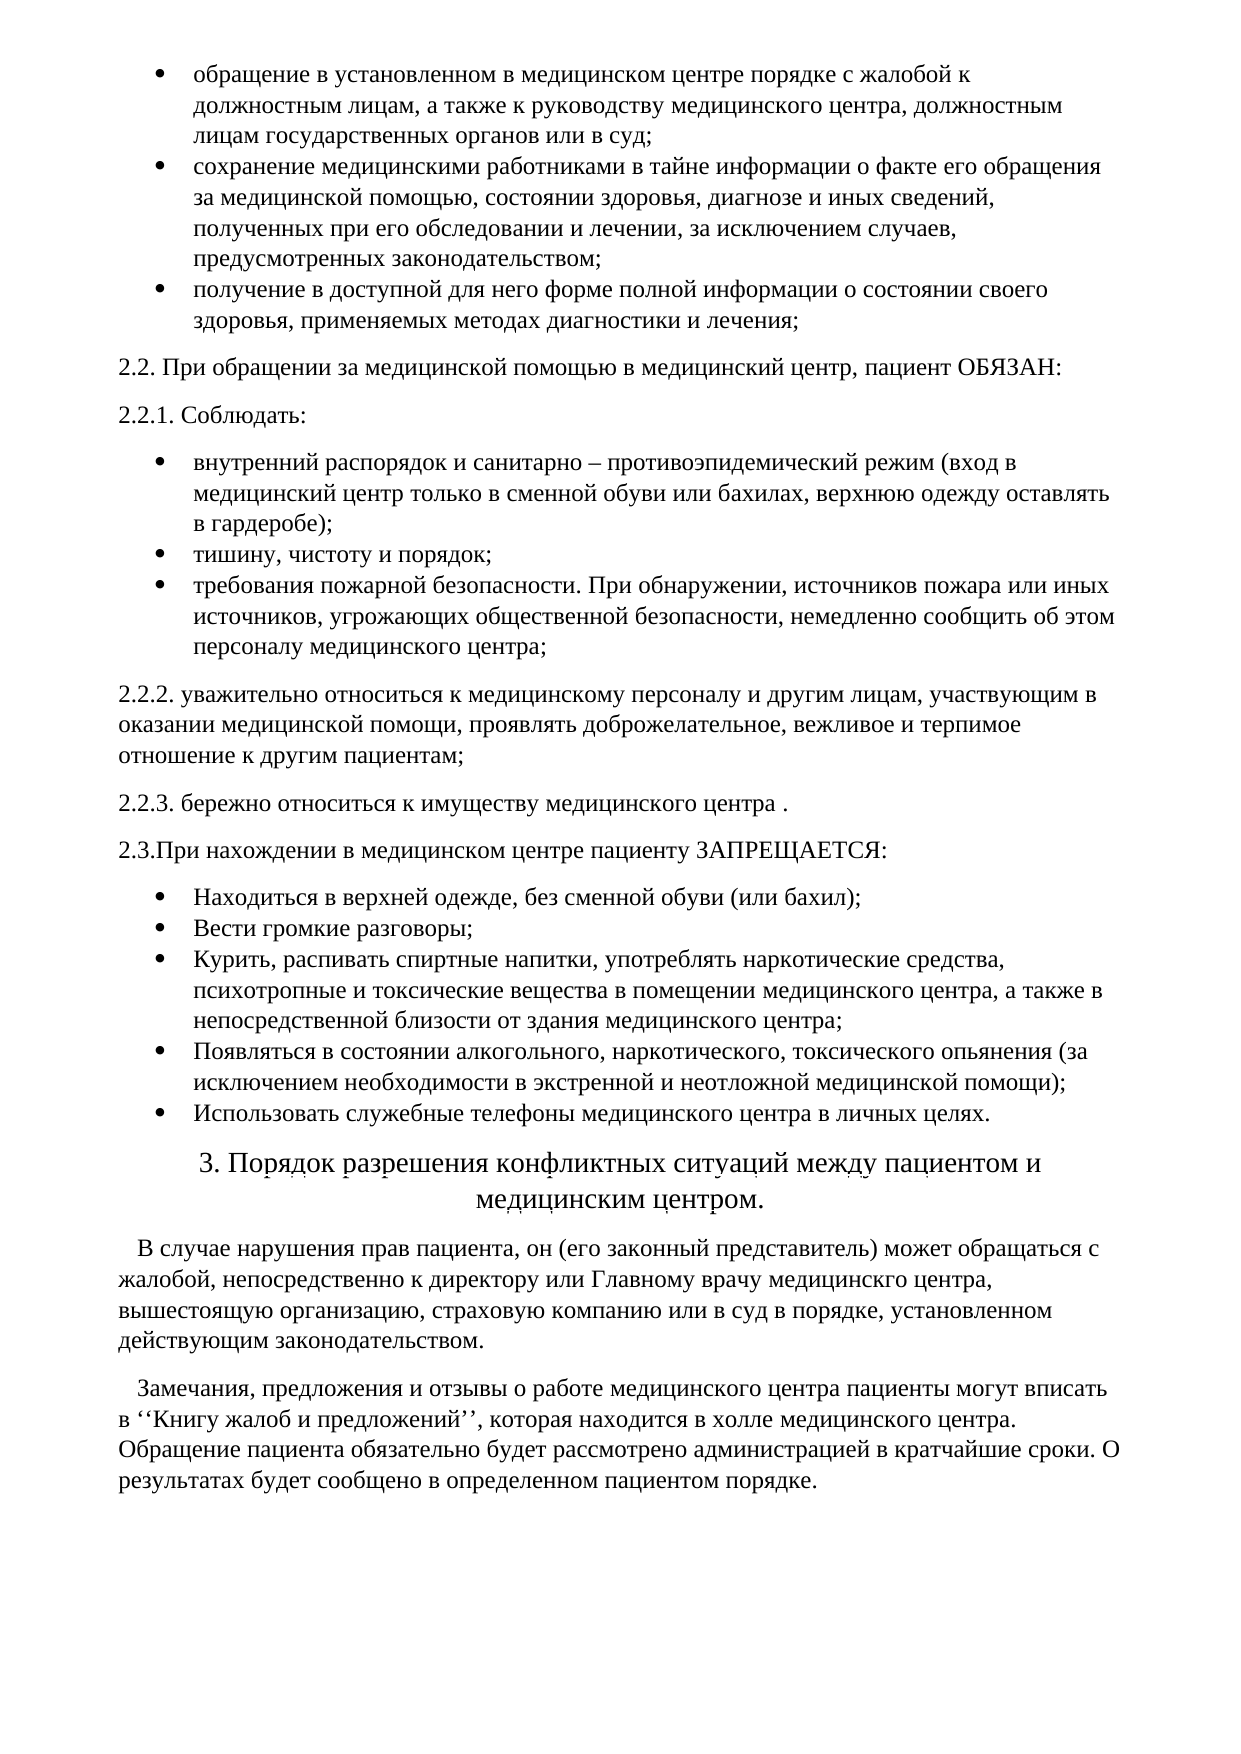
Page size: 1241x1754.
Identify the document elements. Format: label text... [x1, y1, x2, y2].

list Находиться в верхней одежде, без сменной обуви (или бахил); [156, 882, 1122, 911]
text В случае нарушения прав пациента, он (его законный представитель) может обращаться с жалобой, непосредственно к директору или Главному врачу медицинскго центра, вышестоящую организацию, страховую компанию или в суд в порядке, установленном действующим законодательством. [118, 1233, 1122, 1354]
list Использовать служебные телефоны медицинского центра в личных целях. [156, 1098, 1122, 1126]
list тишину, чистоту и порядок; [156, 539, 1122, 568]
list Вести громкие разговоры; [156, 913, 1122, 942]
text Замечания, предложения и отзывы о работе медицинского центра пациенты могут вписать в ‘‘Книгу жалоб и предложений’’, которая находится в холле медицинского центра. Обращение пациента обязательно будет рассмотрено администрацией в кратчайшие сроки. О результатах будет сообщено в определенном пациентом порядке. [118, 1373, 1122, 1494]
text 2.2.3. бережно относиться к имуществу медицинского центра . [118, 788, 1122, 816]
text 3. Порядок разрешения конфликтных ситуаций между пациентом и медицинским центром. [118, 1145, 1122, 1214]
list Курить, распивать спиртные напитки, употреблять наркотические средства, психотропные и токсические вещества в помещении медицинского центра, а также в непосредственной близости от здания медицинского центра; [156, 944, 1122, 1034]
text 2.3.При нахождении в медицинском центре пациенту ЗАПРЕЩАЕТСЯ: [118, 835, 1122, 864]
list требования пожарной безопасности. При обнаружении, источников пожара или иных источников, угрожающих общественной безопасности, немедленно сообщить об этом персоналу медицинского центра; [156, 570, 1122, 660]
list внутренний распорядок и санитарно – противоэпидемический режим (вход в медицинский центр только в сменной обуви или бахилах, верхнюю одежду оставлять в гардеробе); [156, 447, 1122, 537]
list обращение в установленном в медицинском центре порядке с жалобой к должностным лицам, а также к руководству медицинского центра, должностным лицам государственных органов или в суд; [156, 59, 1122, 149]
text 2.2.1. Соблюдать: [118, 400, 1122, 428]
list сохранение медицинскими работниками в тайне информации о факте его обращения за медицинской помощью, состоянии здоровья, диагнозе и иных сведений, полученных при его обследовании и лечении, за исключением случаев, предусмотренных законодательством; [156, 151, 1122, 272]
list Появляться в состоянии алкогольного, наркотического, токсического опьянения (за исключением необходимости в экстренной и неотложной медицинской помощи); [156, 1036, 1122, 1096]
text 2.2. При обращении за медицинской помощью в медицинский центр, пациент ОБЯЗАН: [118, 352, 1122, 381]
text 2.2.2. уважительно относиться к медицинскому персоналу и другим лицам, участвующим в оказании медицинской помощи, проявлять доброжелательное, вежливое и терпимое отношение к другим пациентам; [118, 679, 1122, 769]
list получение в доступной для него форме полной информации о состоянии своего здоровья, применяемых методах диагностики и лечения; [156, 274, 1122, 334]
